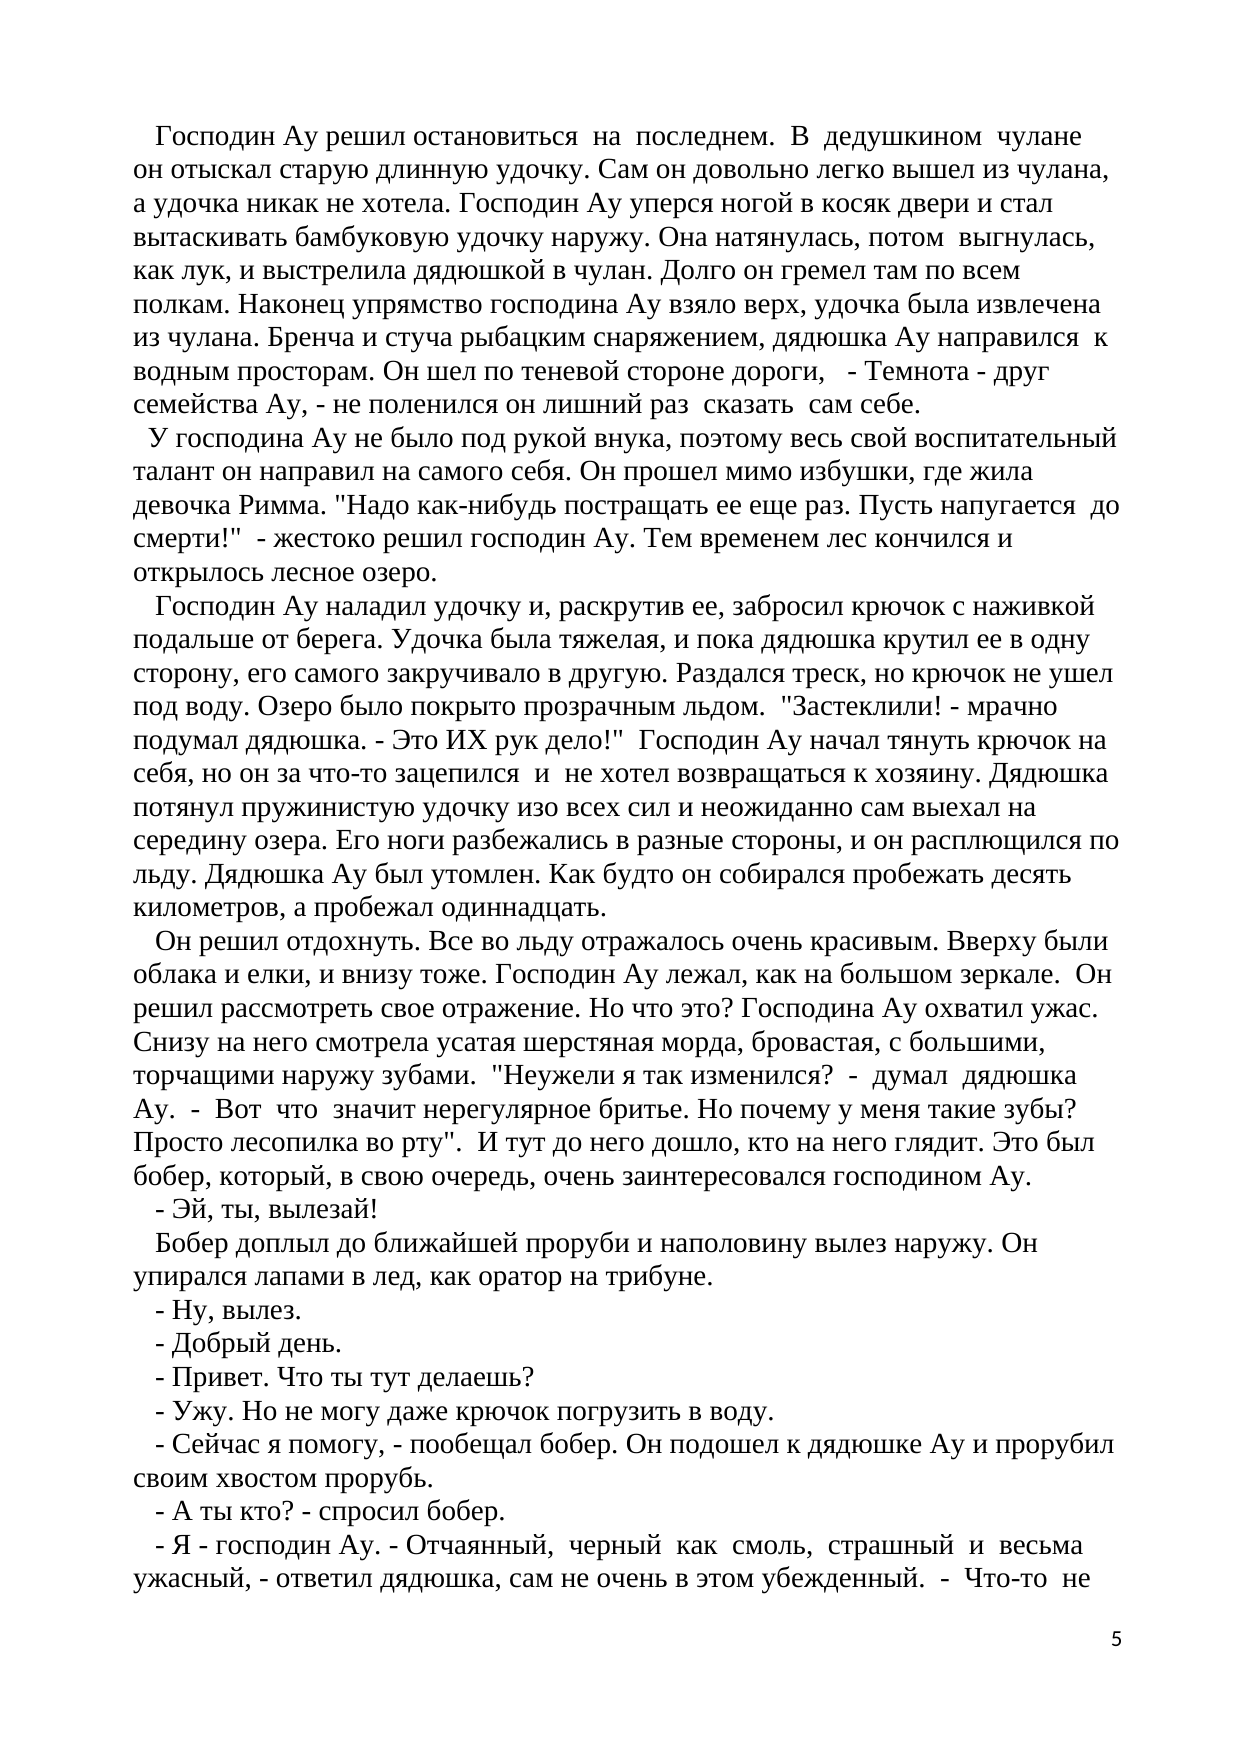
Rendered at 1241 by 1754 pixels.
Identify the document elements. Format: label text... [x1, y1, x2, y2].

text - Ужу. Но не могу даже крючок погрузить в воду. [133, 1393, 1122, 1426]
text своим хвостом прорубь. [133, 1460, 1122, 1493]
text ужасный, - ответил дядюшка, сам не очень в этом убежденный. - Что-то не [133, 1560, 1122, 1594]
text - Ну, вылез. [133, 1292, 1122, 1326]
text - Я - господин Ау. - Отчаянный, черный как смоль, страшный и весьма [133, 1527, 1122, 1560]
text Бобер доплыл до ближайшей проруби и наполовину вылез наружу. Он упирался лапами в лед, как оратор на трибуне. [133, 1225, 1122, 1292]
text подальше от берега. Удочка была тяжелая, и пока дядюшка крутил ее в одну [133, 621, 1122, 655]
text У господина Ау не было под рукой внука, поэтому весь свой воспитательный [133, 420, 1122, 453]
text Господин Ау решил остановиться на последнем. В дедушкином чулане он отыскал старую длинную удочку. Сам он довольно легко вышел из чулана, а удочка никак не хотела. Господин Ау уперся ногой в косяк двери и стал [133, 118, 1122, 219]
text талант он направил на самого себя. Он прошел мимо избушки, где жила девочка Римма. "Надо как-нибудь постращать ее еще раз. Пусть напугается до смерти!" - жестоко решил господин Ау. Тем временем лес кончился и открылось лесное озеро. [133, 453, 1122, 588]
text - А ты кто? - спросил бобер. [133, 1493, 1122, 1527]
text вытаскивать бамбуковую удочку наружу. Она натянулась, потом выгнулась, как лук, и выстрелила дядюшкой в чулан. Долго он гремел там по всем полкам. Наконец упрямство господина Ау взяло верх, удочка была извлечена из чулана. Бренча и стуча рыбацким снаряжением, дядюшка Ау направился к водным просторам. Он шел по теневой стороне дороги, - Темнота - друг семейства Ау, - не поленился он лишний раз сказать сам себе. [133, 219, 1122, 420]
text - Сейчас я помогу, - пообещал бобер. Он подошел к дядюшке Ау и прорубил [133, 1426, 1122, 1460]
text Господин Ау наладил удочку и, раскрутив ее, забросил крючок с наживкой [133, 588, 1122, 621]
text - Привет. Что ты тут делаешь? [133, 1359, 1122, 1393]
text облака и елки, и внизу тоже. Господин Ау лежал, как на большом зеркале. Он [133, 957, 1122, 990]
text решил рассмотреть свое отражение. Но что это? Господина Ау охватил ужас. Снизу на него смотрела усатая шерстяная морда, бровастая, с большими, торчащими наружу зубами. "Неужели я так изменился? - думал дядюшка Ау. - Вот что значит нерегулярное бритье. Но почему у меня такие зубы? Просто лесопилка во рту". И тут до него дошло, кто на него глядит. Это был бобер, который, в свою очередь, очень заинтересовался господином Ау. [133, 990, 1122, 1191]
text - Добрый день. [133, 1326, 1122, 1359]
text Он решил отдохнуть. Все во льду отражалось очень красивым. Вверху были [133, 923, 1122, 957]
text километров, а пробежал одиннадцать. [133, 889, 1122, 923]
text сторону, его самого закручивало в другую. Раздался треск, но крючок не ушел под воду. Озеро было покрыто прозрачным льдом. "Застеклили! - мрачно подумал дядюшка. - Это ИХ рук дело!" Господин Ау начал тянуть крючок на себя, но он за что-то зацепился и не хотел возвращаться к хозяину. Дядюшка потянул пружинистую удочку изо всех сил и неожиданно сам выехал на середину озера. Его ноги разбежались в разные стороны, и он расплющился по льду. Дядюшка Ау был утомлен. Как будто он собирался пробежать десять [133, 655, 1122, 889]
text - Эй, ты, вылезай! [133, 1191, 1122, 1225]
